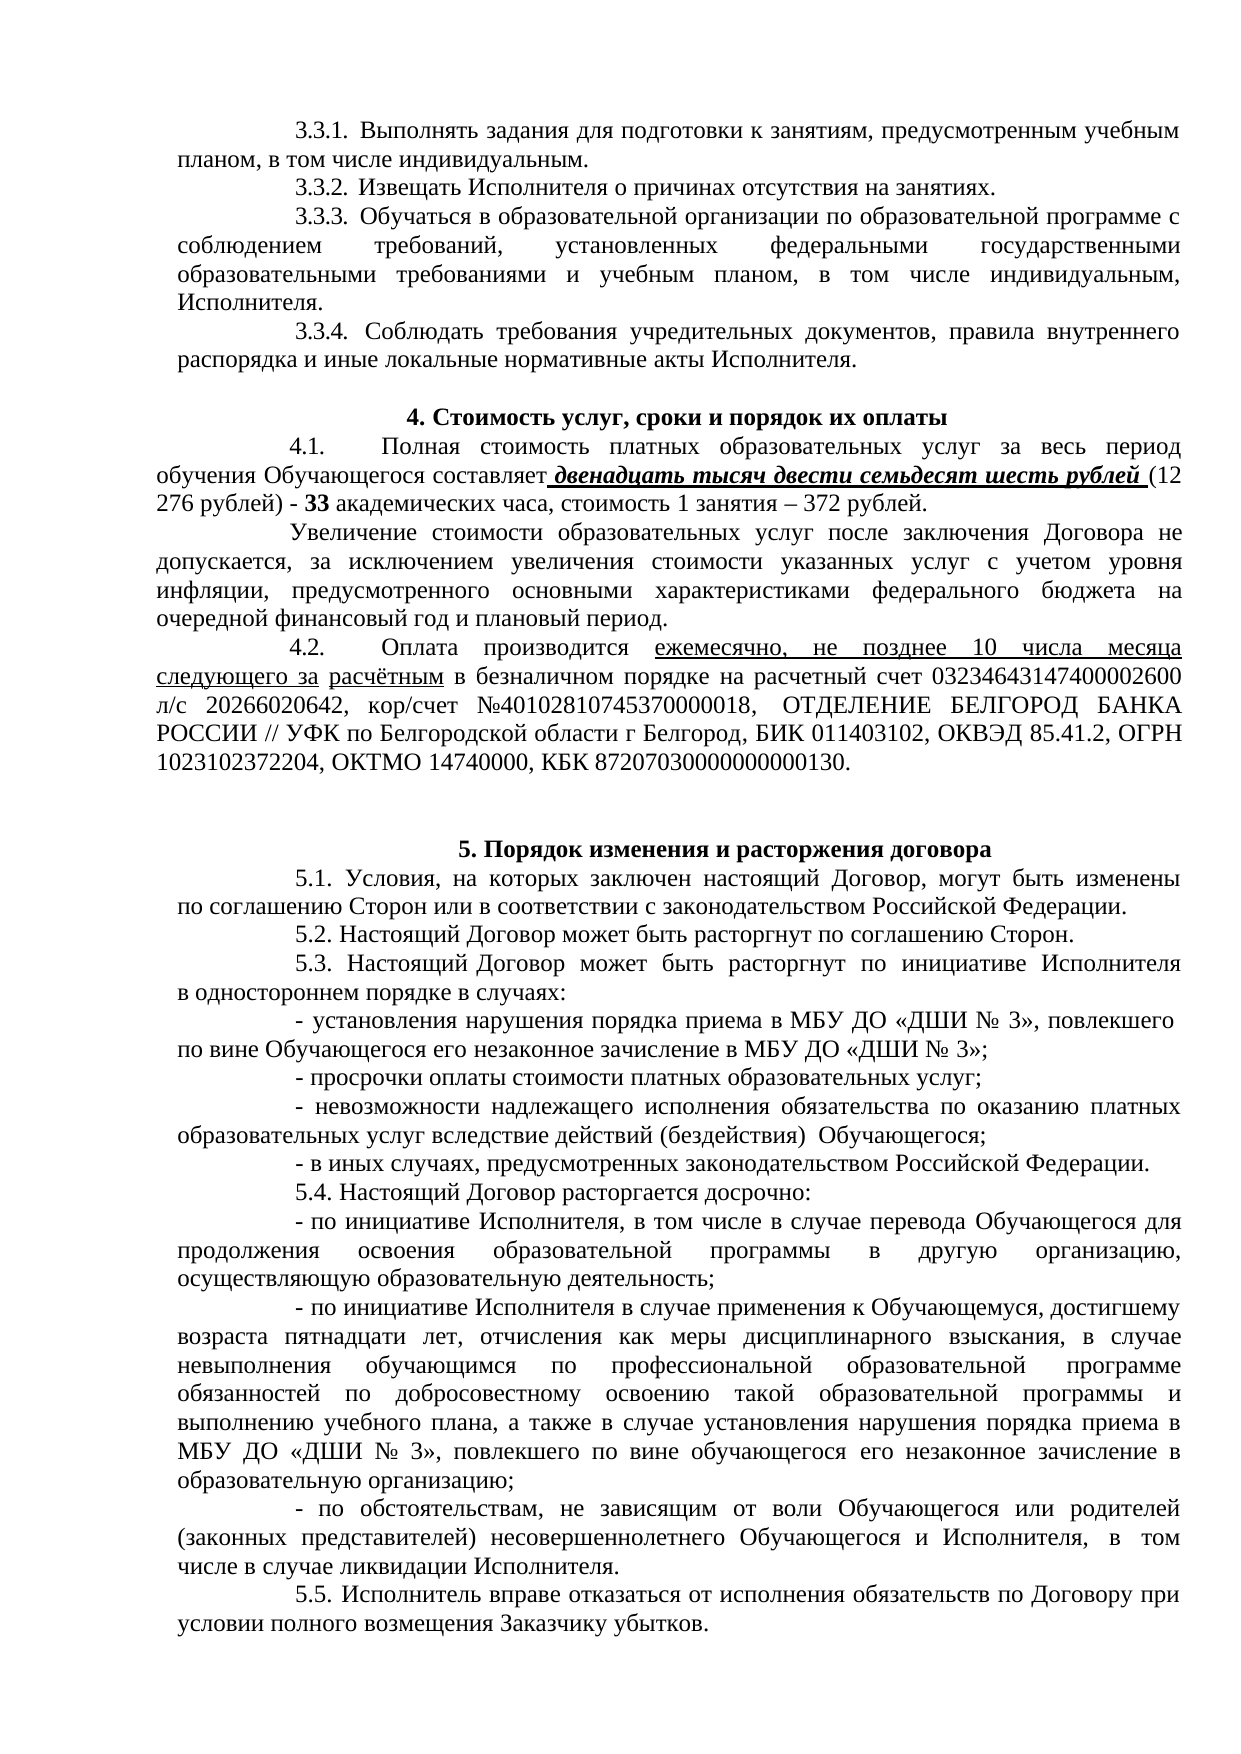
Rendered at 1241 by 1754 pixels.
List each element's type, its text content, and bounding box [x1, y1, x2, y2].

list Условия, на которых заключен настоящий Договор, могут быть изменены по соглашению Сторон или в соответствии с законодательством Российской Федерации. [177, 863, 1181, 920]
text Увеличение стоимости образовательных услуг после заключения Договора не допускается, за исключением увеличения стоимости указанных услуг с учетом уровня инфляции, предусмотренного основными характеристиками федерального бюджета на очередной финансовый год и плановый период. [156, 517, 1182, 632]
list по инициативе Исполнителя, в том числе в случае перевода Обучающегося для продолжения освоения образовательной программы в другую организацию, осуществляющую образовательную деятельность; [177, 1206, 1182, 1292]
list Оплата производится ежемесячно, не позднее 10 числа месяца следующего за расчётным в безналичном порядке на расчетный счет 03234643147400002600 л/с 20266020642, кор/счет №40102810745370000018, ОТДЕЛЕНИЕ БЕЛГОРОД БАНКА РОССИИ // УФК по Белгородской области г Белгород, БИК 011403102, ОКВЭД 85.41.2, ОГРН 1023102372204, ОКТМО 14740000, КБК 87207030000000000130. [156, 632, 1182, 776]
list по инициативе Исполнителя в случае применения к Обучающемуся, достигшему возраста пятнадцати лет, отчисления как меры дисциплинарного взыскания, в случае невыполнения обучающимся по профессиональной образовательной программе обязанностей по добросовестному освоению такой образовательной программы и выполнению учебного плана, а также в случае установления нарушения порядка приема в МБУ ДО «ДШИ № 3», повлекшего по вине обучающегося его незаконное зачисление в образовательную организацию; [177, 1292, 1181, 1493]
list просрочки оплаты стоимости платных образовательных услуг; [295, 1063, 1194, 1091]
subtitle Порядок изменения и расторжения договора [458, 834, 1194, 863]
list Обучаться в образовательной организации по образовательной программе с соблюдением требований, установленных федеральными государственными образовательными требованиями и учебным планом, в том числе индивидуальным, Исполнителя. [177, 201, 1181, 316]
list невозможности надлежащего исполнения обязательства по оказанию платных образовательных услуг вследствие действий (бездействия) Обучающегося; [177, 1091, 1181, 1149]
list Полная стоимость платных образовательных услуг за весь период обучения Обучающегося составляет двенадцать тысяч двести семьдесят шесть рублей (12 276 рублей) - 33 академических часа, стоимость 1 занятия – 372 рублей. [156, 431, 1182, 517]
list Соблюдать требования учредительных документов, правила внутреннего распорядка и иные локальные нормативные акты Исполнителя. [177, 317, 1180, 373]
list Извещать Исполнителя о причинах отсутствия на занятиях. [295, 173, 1194, 201]
subtitle Стоимость услуг, сроки и порядок их оплаты [406, 402, 1194, 431]
list Исполнитель вправе отказаться от исполнения обязательств по Договору при условии полного возмещения Заказчику убытков. [177, 1580, 1181, 1636]
list установления нарушения порядка приема в МБУ ДО «ДШИ № 3», повлекшего по вине Обучающегося его незаконное зачисление в МБУ ДО «ДШИ № 3»; [177, 1006, 1181, 1062]
list Выполнять задания для подготовки к занятиям, предусмотренным учебным планом, в том числе индивидуальным. [177, 115, 1181, 173]
list по обстоятельствам, не зависящим от воли Обучающегося или родителей (законных представителей) несовершеннолетнего Обучающегося и Исполнителя, в том числе в случае ликвидации Исполнителя. [177, 1493, 1181, 1580]
list Настоящий Договор расторгается досрочно: [295, 1177, 1194, 1206]
list в иных случаях, предусмотренных законодательством Российской Федерации. [295, 1149, 1194, 1177]
list Настоящий Договор может быть расторгнут по соглашению Сторон. [295, 920, 1194, 948]
list Настоящий Договор может быть расторгнут по инициативе Исполнителя в одностороннем порядке в случаях: [177, 948, 1181, 1006]
